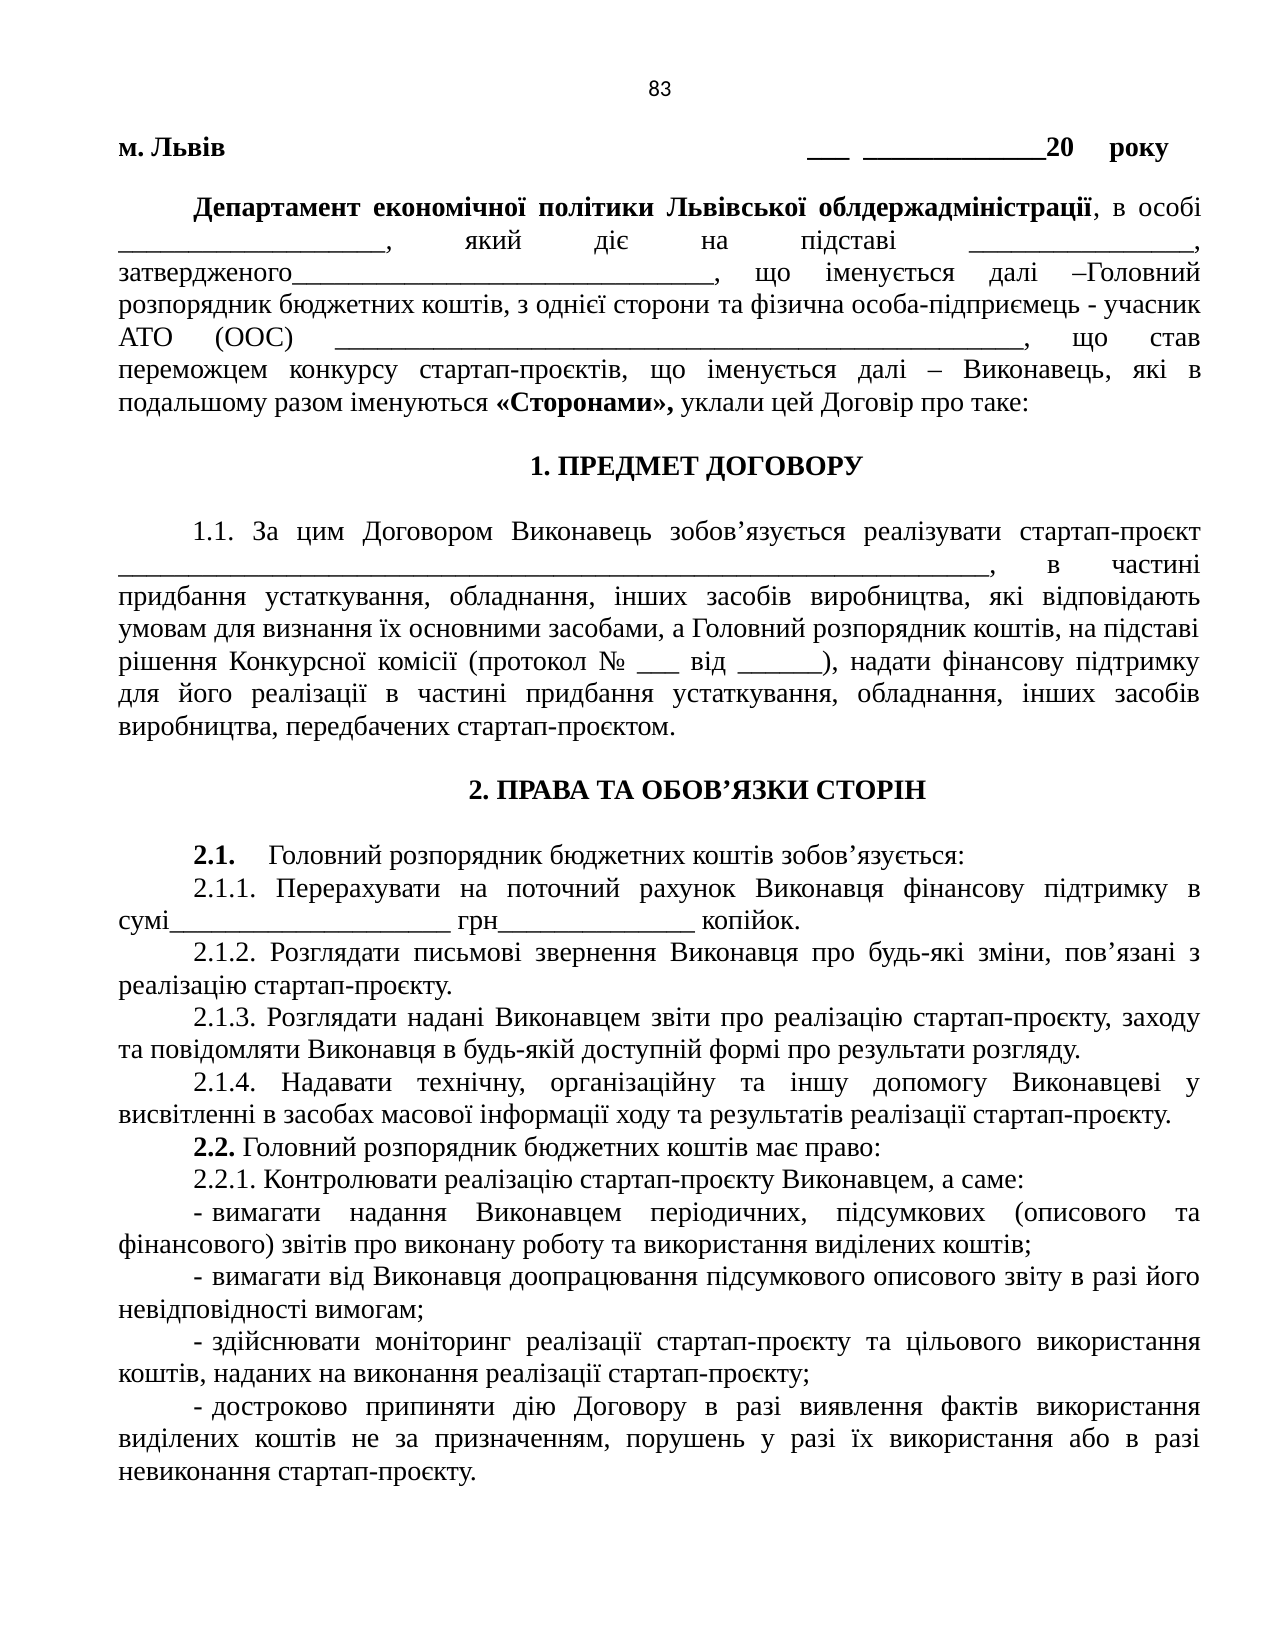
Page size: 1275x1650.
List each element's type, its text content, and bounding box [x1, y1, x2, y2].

text м. Львів ___ _____________20 року [118, 130, 1202, 162]
text 2.1.4. Надавати технічну, організаційну та іншу допомогу Виконавцеві у висвітленні в засобах масової інформації ходу та результатів реалізації стартап-проєкту. [118, 1065, 1202, 1130]
text 2.2. Головний розпорядник бюджетних коштів має право: [118, 1130, 1202, 1162]
list вимагати від Виконавця доопрацювання підсумкового описового звіту в разі його невідповідності вимогам; [118, 1259, 1202, 1324]
list здійснювати моніторинг реалізації стартап-проєкту та цільового використання коштів, наданих на виконання реалізації стартап-проєкту; [118, 1324, 1202, 1389]
text 1. ПРЕДМЕТ ДОГОВОРУ [118, 449, 1202, 482]
text Департамент економічної політики Львівської облдержадміністрації, в особі ___________________, який діє на підставі ________________, затвердженого______________________________, що іменується далі –Головний розпорядник бюджетних коштів, з однієї сторони та фізична особа-підприємець - учасник АТО (ООС) _________________________________________________, що став переможцем конкурсу стартап-проєктів, що іменується далі – Виконавець, які в подальшому разом іменуються «Сторонами», уклали цей Договір про таке: [118, 190, 1202, 417]
text 1.1. За цим Договором Виконавець зобов’язується реалізувати стартап-проєкт ______________________________________________________________, в частині придбання устаткування, обладнання, інших засобів виробництва, які відповідають умовам для визнання їх основними засобами, а Головний розпорядник коштів, на підставі рішення Конкурсної комісії (протокол № ___ від ______), надати фінансову підтримку для його реалізації в частині придбання устаткування, обладнання, інших засобів виробництва, передбачених стартап-проєктом. [118, 514, 1202, 741]
list достроково припиняти дію Договору в разі виявлення фактів використання виділених коштів не за призначенням, порушень у разі їх використання або в разі невиконання стартап-проєкту. [118, 1389, 1202, 1486]
text 2.2.1. Контролювати реалізацію стартап-проєкту Виконавцем, а саме: [118, 1162, 1202, 1194]
text 2.1.2. Розглядати письмові звернення Виконавця про будь-які зміни, пов’язані з реалізацію стартап-проєкту. [118, 935, 1202, 1000]
text 2.1. Головний розпорядник бюджетних коштів зобов’язується: [118, 838, 1202, 871]
list вимагати надання Виконавцем періодичних, підсумкових (описового та фінансового) звітів про виконану роботу та використання виділених коштів; [118, 1194, 1202, 1259]
text 2. ПРАВА ТА ОБОВ’ЯЗКИ СТОРІН [118, 773, 1202, 806]
text 2.1.1. Перерахувати на поточний рахунок Виконавця фінансову підтримку в сумі____________________ грн______________ копійок. [118, 871, 1202, 935]
text 2.1.3. Розглядати надані Виконавцем звіти про реалізацію стартап-проєкту, заходу та повідомляти Виконавця в будь-якій доступній формі про результати розгляду. [118, 1000, 1202, 1065]
